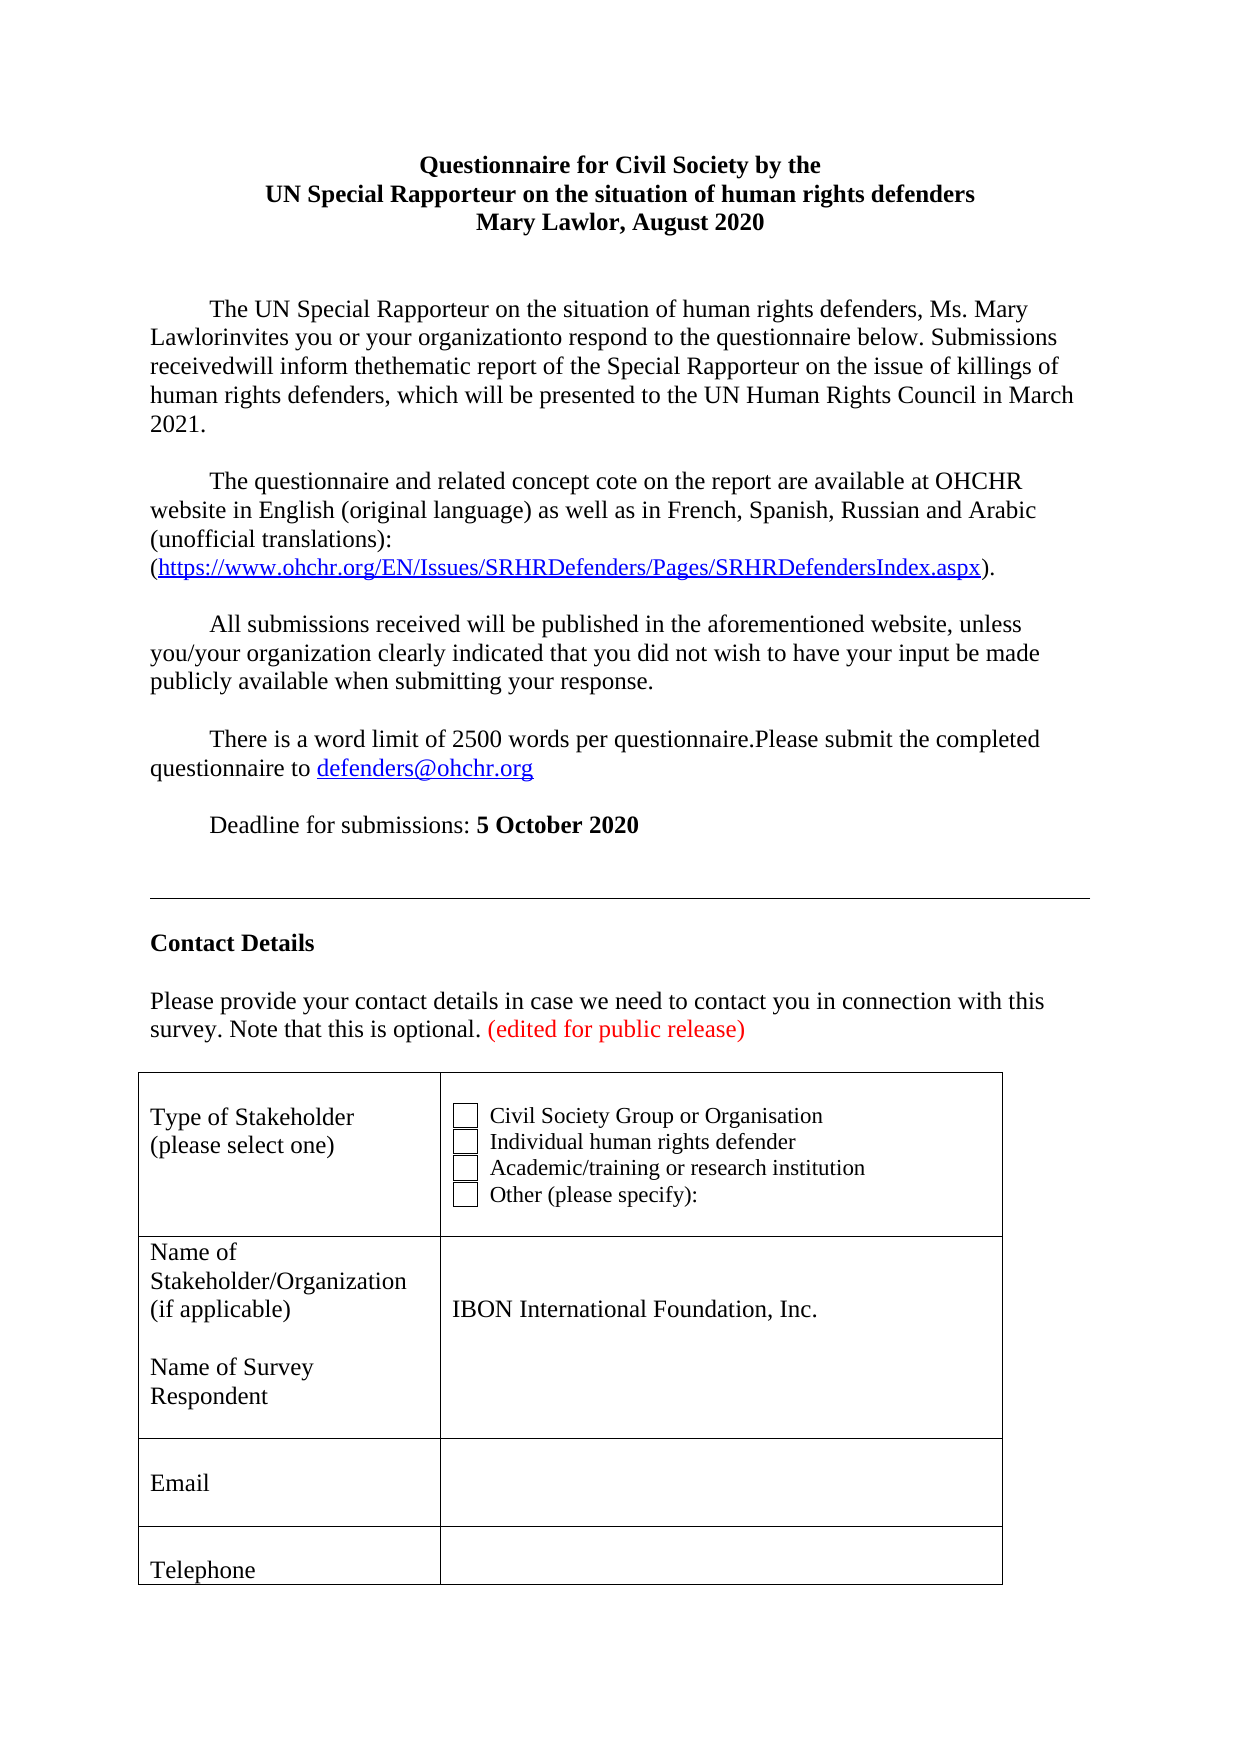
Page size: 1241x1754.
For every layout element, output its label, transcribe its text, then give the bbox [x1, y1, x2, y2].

text There is a word limit of 2500 words per questionnaire.Please submit the completed questionnaire to defenders@ohchr.org [150, 724, 1090, 781]
table_header Civil Society Group or Organisation Individual human rights defender Academic/training or research institution Other (please specify): [441, 1073, 1002, 1236]
text Questionnaire for Civil Society by the [150, 150, 1090, 179]
text Deadline for submissions: 5 October 2020 [150, 810, 1090, 839]
table_cell Telephone [139, 1527, 440, 1584]
text Mary Lawlor, August 2020 [150, 207, 1090, 236]
text All submissions received will be published in the aforementioned website, unless you/your organization clearly indicated that you did not wish to have your input be made publicly available when submitting your response. [150, 609, 1090, 695]
table_cell Email [139, 1439, 440, 1526]
table_cell IBON International Foundation, Inc. [441, 1237, 1002, 1438]
text Contact Details [150, 928, 1090, 957]
table_cell Name of Stakeholder/Organization (if applicable) Name of Survey Respondent [139, 1237, 440, 1438]
table_header Type of Stakeholder (please select one) [139, 1073, 440, 1236]
text Please provide your contact details in case we need to contact you in connection with this survey. Note that this is optional. (edited for public release) [150, 986, 1090, 1043]
table_cell [441, 1527, 1002, 1584]
text The questionnaire and related concept cote on the report are available at OHCHR website in English (original language) as well as in French, Spanish, Russian and Arabic (unofficial translations): (https://www.ohchr.org/EN/Issues/SRHRDefenders/Pages/SRHRDefendersIndex.aspx). [150, 466, 1090, 580]
table_cell [441, 1439, 1002, 1526]
text UN Special Rapporteur on the situation of human rights defenders [150, 179, 1090, 207]
text The UN Special Rapporteur on the situation of human rights defenders, Ms. Mary Lawlorinvites you or your organizationto respond to the questionnaire below. Submissions receivedwill inform thethematic report of the Special Rapporteur on the issue of killings of human rights defenders, which will be presented to the UN Human Rights Council in March 2021. [150, 294, 1090, 437]
